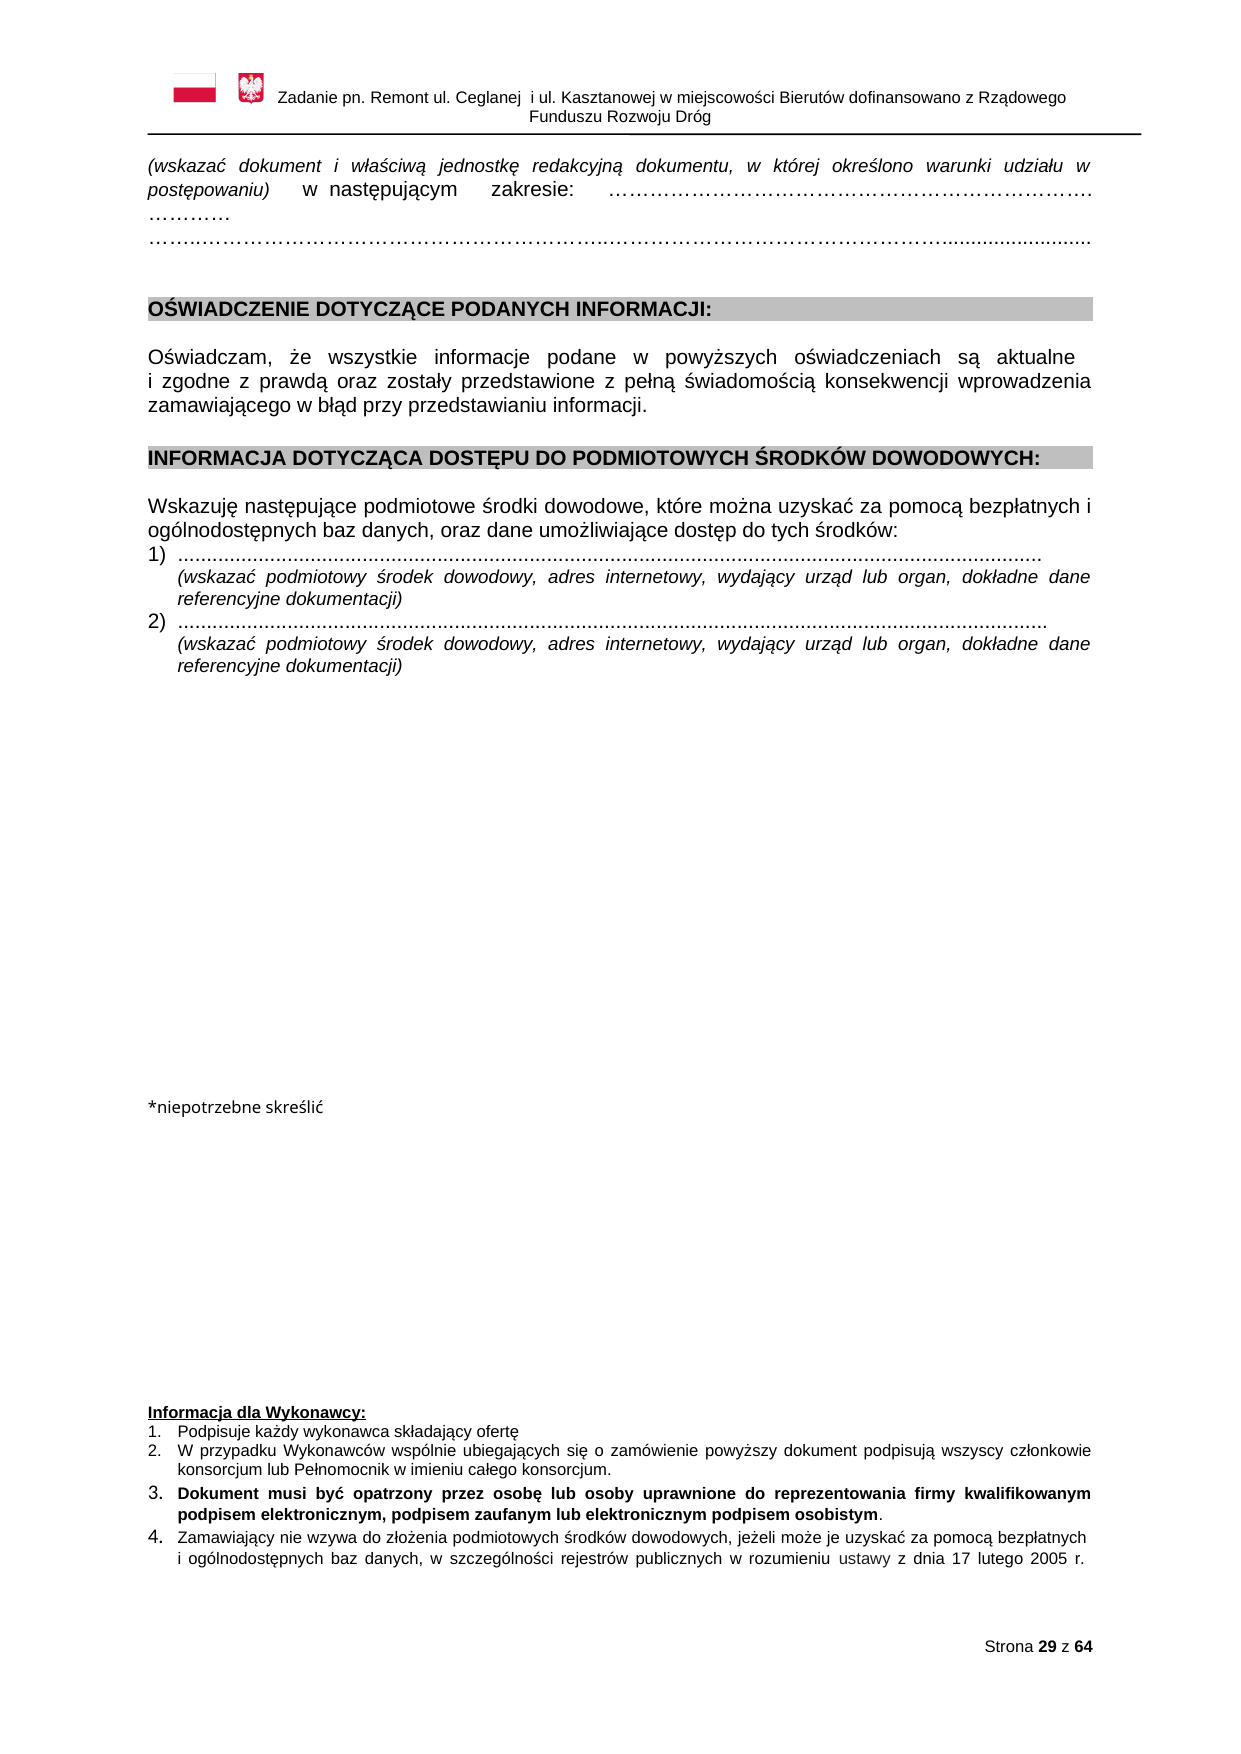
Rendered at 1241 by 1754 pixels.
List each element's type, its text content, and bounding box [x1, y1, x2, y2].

list ...................................................................................................................................................... (wskazać podmiotowy środek dowodowy, adres internetowy, wydający urząd lub organ, dokładne dane referencyjne dokumentacji) [148, 542, 1093, 609]
text *niepotrzebne skreślić [148, 1096, 1093, 1119]
list Dokument musi być opatrzony przez osobę lub osoby uprawnione do reprezentowania firmy kwalifikowanym podpisem elektronicznym, podpisem zaufanym lub elektronicznym podpisem osobistym. [148, 1479, 1093, 1524]
text OŚWIADCZENIE DOTYCZĄCE PODANYCH INFORMACJI: [148, 297, 1093, 321]
picture [173, 73, 264, 104]
list ....................................................................................................................................................... (wskazać podmiotowy środek dowodowy, adres internetowy, wydający urząd lub organ, dokładne dane referencyjne dokumentacji) [148, 609, 1093, 676]
text Informacja dla Wykonawcy: [148, 1402, 1093, 1422]
text ……..…………………………………………………..………………………………………….......................... [148, 225, 1093, 249]
text Wskazuję następujące podmiotowe środki dowodowe, które można uzyskać za pomocą bezpłatnych i ogólnodostępnych baz danych, oraz dane umożliwiające dostęp do tych środków: [148, 494, 1093, 542]
list Podpisuje każdy wykonawca składający ofertę [148, 1422, 1093, 1441]
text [148, 155, 1093, 225]
text INFORMACJA DOTYCZĄCA DOSTĘPU DO PODMIOTOWYCH ŚRODKÓW DOWODOWYCH: [148, 446, 1093, 469]
list W przypadku Wykonawców wspólnie ubiegających się o zamówienie powyższy dokument podpisują wszyscy członkowie konsorcjum lub Pełnomocnik w imieniu całego konsorcjum. [148, 1441, 1093, 1479]
text Oświadczam, że wszystkie informacje podane w powyższych oświadczeniach są aktualne i zgodne z prawdą oraz zostały przedstawione z pełną świadomością konsekwencji wprowadzenia zamawiającego w błąd przy przedstawianiu informacji. [148, 345, 1093, 417]
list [148, 1524, 1093, 1568]
